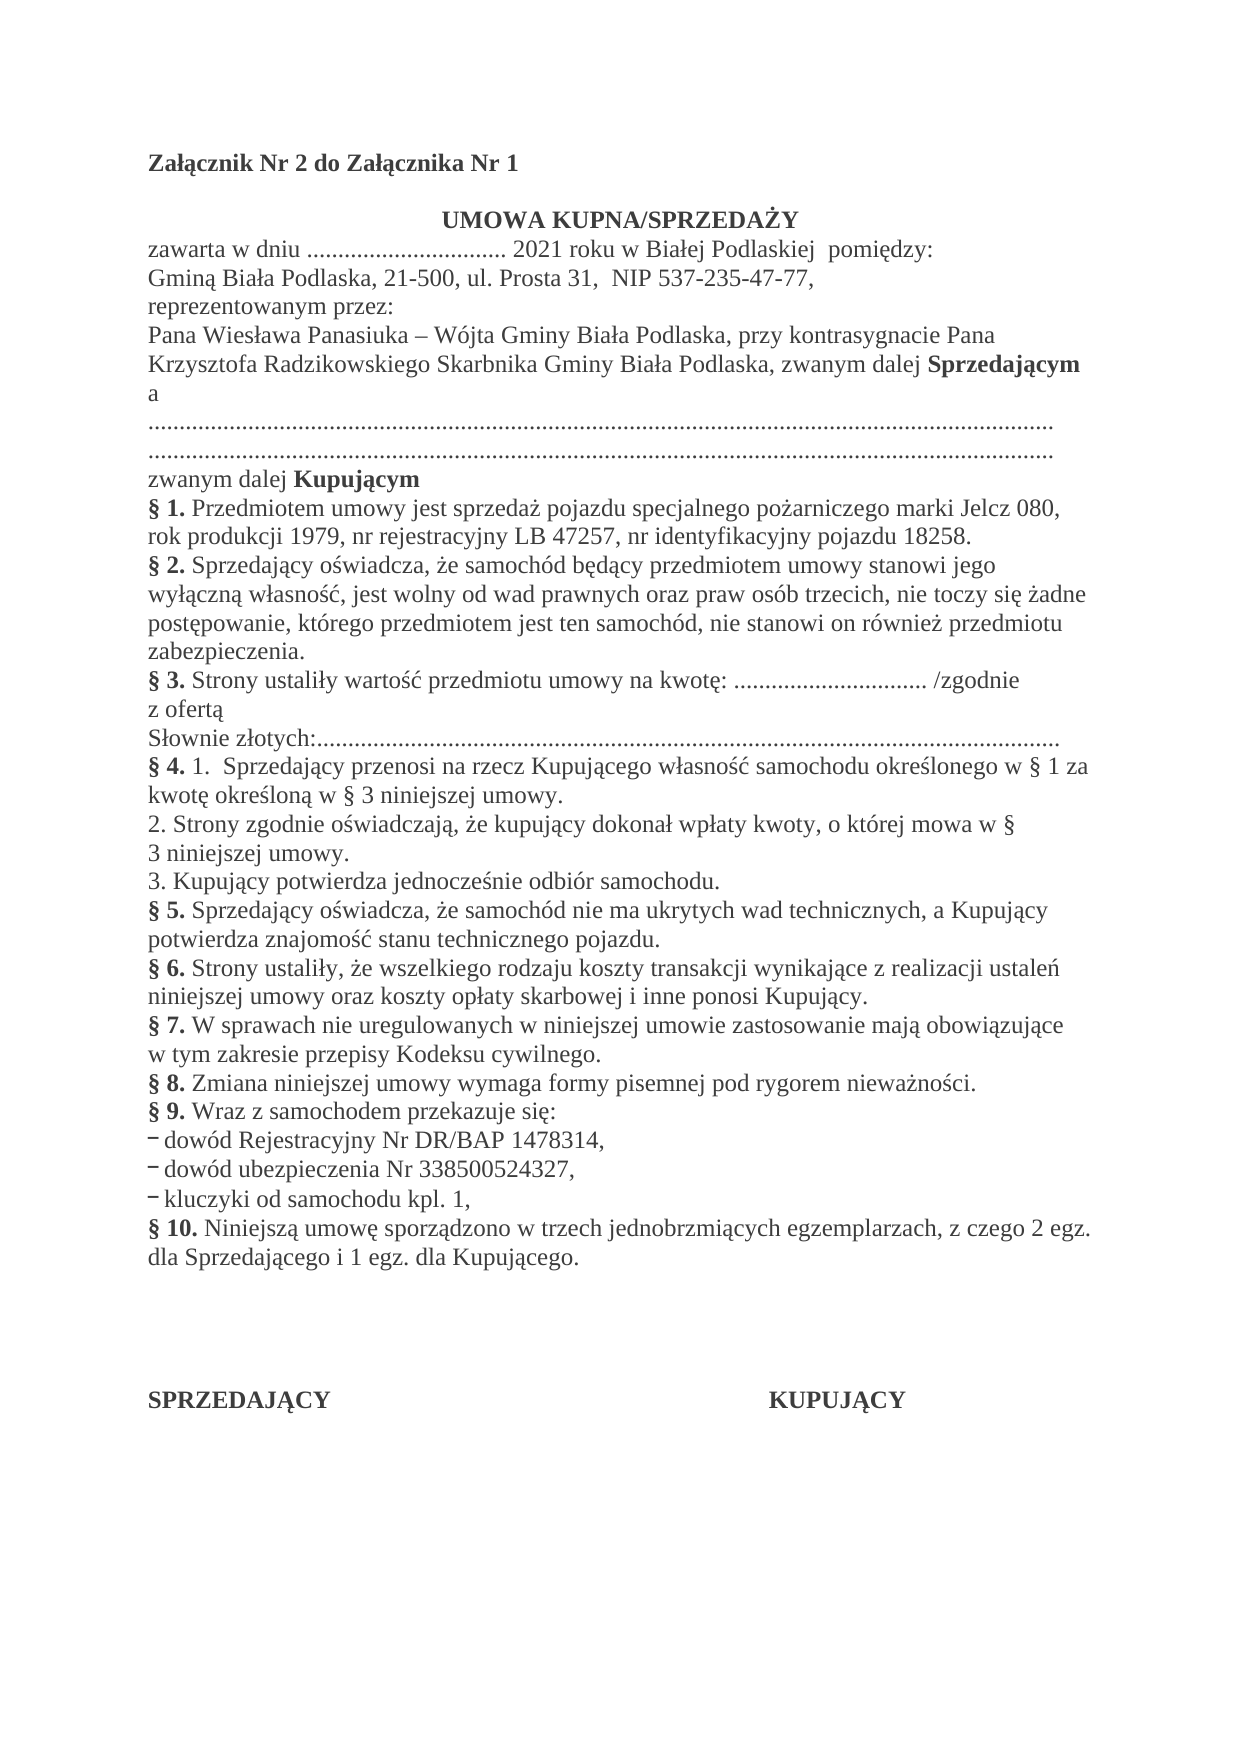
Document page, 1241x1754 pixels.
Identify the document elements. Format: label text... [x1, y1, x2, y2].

text zawarta w dniu ................................ 2021 roku w Białej Podlaskiej pomiędzy: [148, 234, 1093, 263]
text Słownie złotych:....................................................................................................................... [148, 723, 1093, 751]
text ᠆ dowód ubezpieczenia Nr 338500524327, [148, 1154, 1093, 1184]
text § 8. Zmiana niniejszej umowy wymaga formy pisemnej pod rygorem nieważności. [148, 1068, 1093, 1096]
text ᠆ dowód Rejestracyjny Nr DR/BAP 1478314, [148, 1125, 1093, 1154]
text ᠆ kluczyki od samochodu kpl. 1, [148, 1184, 1093, 1213]
text Załącznik Nr 2 do Załącznika Nr 1 [148, 148, 1093, 176]
text § 10. Niniejszą umowę sporządzono w trzech jednobrzmiących egzemplarzach, z czego 2 egz. dla Sprzedającego i 1 egz. dla Kupującego. [148, 1213, 1093, 1270]
text Pana Wiesława Panasiuka – Wójta Gminy Biała Podlaska, przy kontrasygnacie Pana Krzysztofa Radzikowskiego Skarbnika Gminy Biała Podlaska, zwanym dalej Sprzedającym [148, 320, 1093, 378]
text ................................................................................................................................................. [148, 435, 1093, 464]
text a [148, 378, 1093, 406]
text reprezentowanym przez: [148, 291, 1093, 320]
text § 4. 1. Sprzedający przenosi na rzecz Kupującego własność samochodu określonego w § 1 za kwotę określoną w § 3 niniejszej umowy. [148, 751, 1093, 809]
text ................................................................................................................................................. [148, 406, 1093, 435]
text 3. Kupujący potwierdza jednocześnie odbiór samochodu. [148, 866, 1093, 895]
text § 7. W sprawach nie uregulowanych w niniejszej umowie zastosowanie mają obowiązujące w tym zakresie przepisy Kodeksu cywilnego. [148, 1010, 1093, 1068]
text § 2. Sprzedający oświadcza, że samochód będący przedmiotem umowy stanowi jego wyłączną własność, jest wolny od wad prawnych oraz praw osób trzecich, nie toczy się żadne postępowanie, którego przedmiotem jest ten samochód, nie stanowi on również przedmiotu zabezpieczenia. [148, 550, 1093, 665]
text 2. Strony zgodnie oświadczają, że kupujący dokonał wpłaty kwoty, o której mowa w § 3 niniejszej umowy. [148, 809, 1093, 866]
text UMOWA KUPNA/SPRZEDAŻY [148, 205, 1093, 234]
text § 6. Strony ustaliły, że wszelkiego rodzaju koszty transakcji wynikające z realizacji ustaleń niniejszej umowy oraz koszty opłaty skarbowej i inne ponosi Kupujący. [148, 953, 1093, 1010]
text § 3. Strony ustaliły wartość przedmiotu umowy na kwotę: ............................... /zgodnie z ofertą [148, 665, 1093, 723]
text Gminą Biała Podlaska, 21-500, ul. Prosta 31, NIP 537-235-47-77, [148, 263, 1093, 291]
text § 1. Przedmiotem umowy jest sprzedaż pojazdu specjalnego pożarniczego marki Jelcz 080, rok produkcji 1979, nr rejestracyjny LB 47257, nr identyfikacyjny pojazdu 18258. [148, 493, 1093, 550]
text zwanym dalej Kupującym [148, 464, 1093, 493]
text § 9. Wraz z samochodem przekazuje się: [148, 1096, 1093, 1125]
text SPRZEDAJĄCY KUPUJĄCY [148, 1385, 1093, 1414]
text § 5. Sprzedający oświadcza, że samochód nie ma ukrytych wad technicznych, a Kupujący potwierdza znajomość stanu technicznego pojazdu. [148, 895, 1093, 953]
